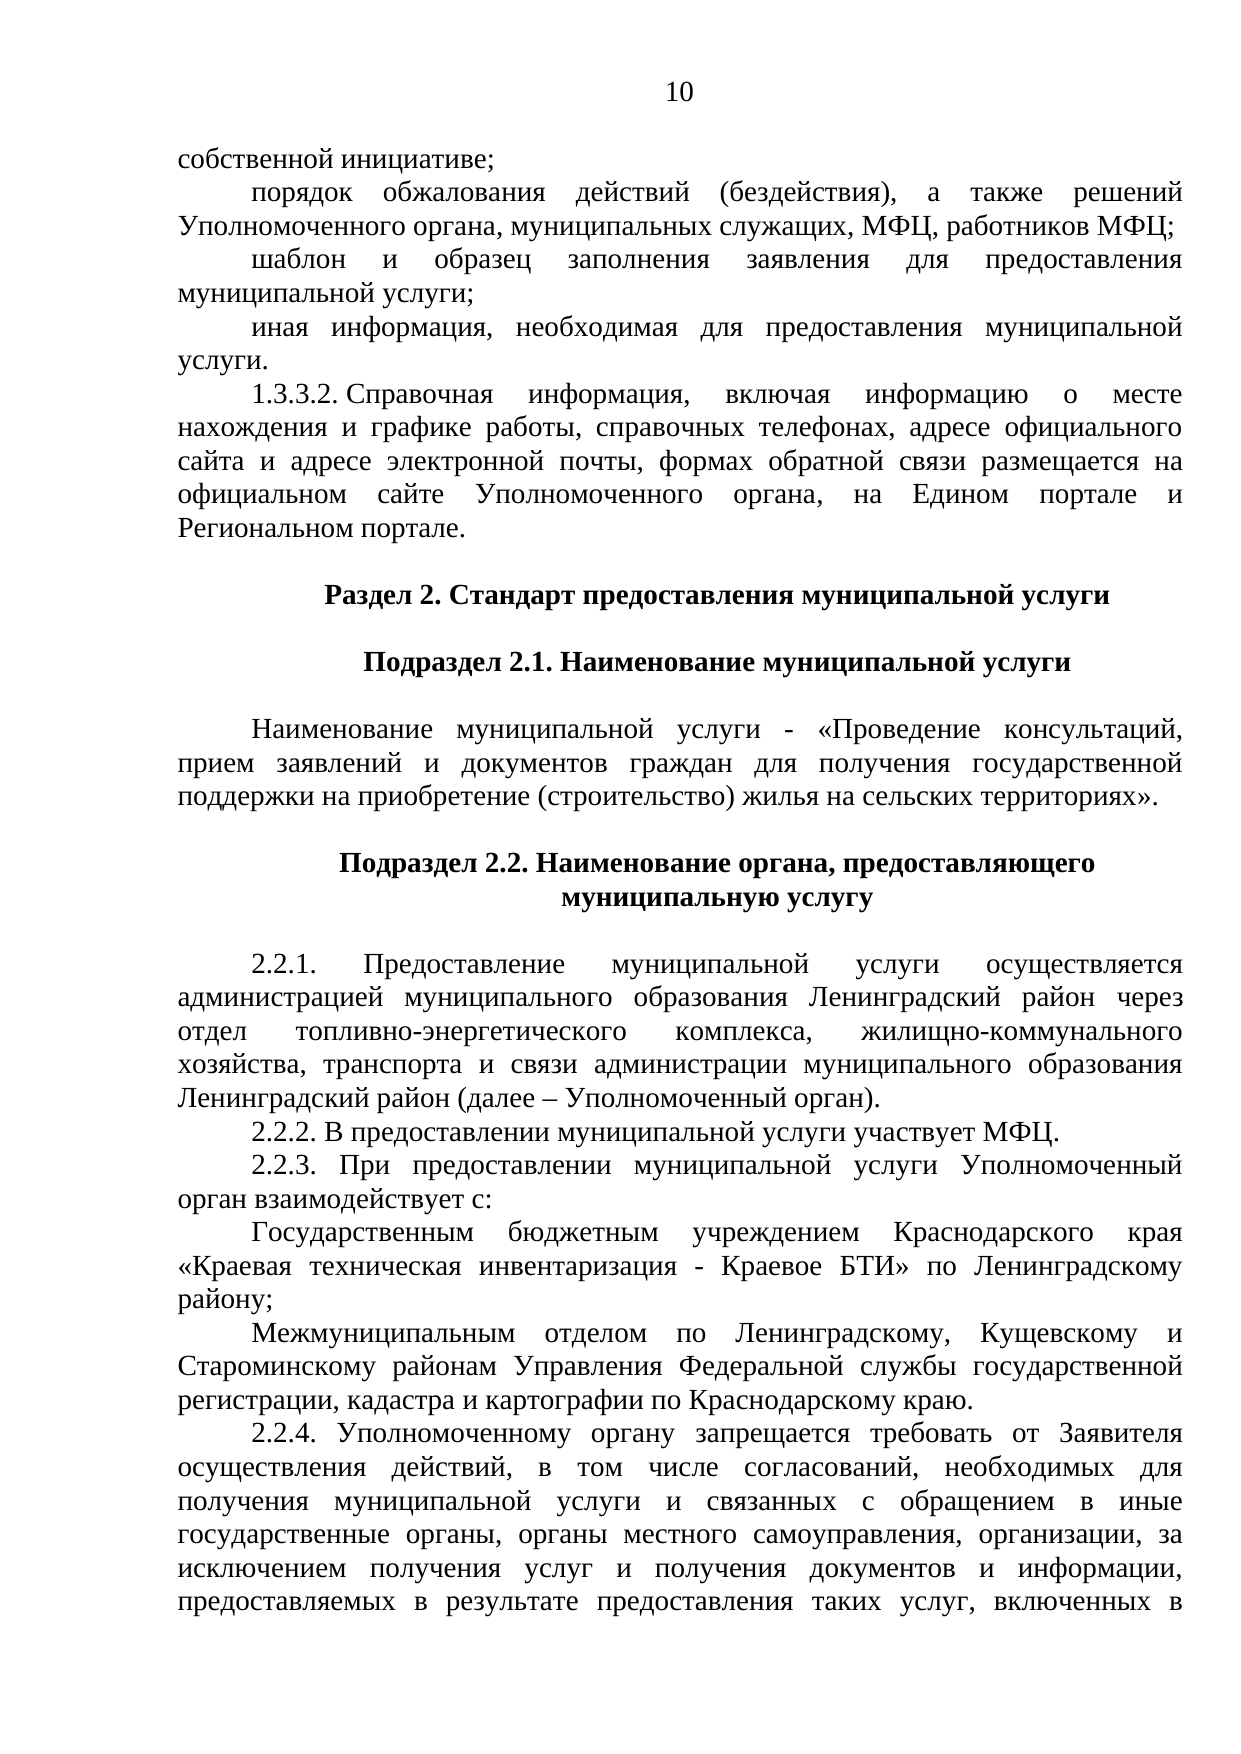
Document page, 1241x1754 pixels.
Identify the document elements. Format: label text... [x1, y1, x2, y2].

text Подраздел 2.2. Наименование органа, предоставляющего [177, 845, 1183, 879]
text 1.3.3.2. Справочная информация, включая информацию о месте нахождения и графике работы, справочных телефонах, адресе официального сайта и адресе электронной почты, формах обратной связи размещается на официальном сайте Уполномоченного органа, на Едином портале и Региональном портале. [177, 376, 1183, 543]
text 2.2.1. Предоставление муниципальной услуги осуществляется администрацией муниципального образования Ленинградский район через отдел топливно-энергетического комплекса, жилищно-коммунального хозяйства, транспорта и связи администрации муниципального образования Ленинградский район (далее – Уполномоченный орган). [177, 946, 1183, 1114]
text Раздел 2. Стандарт предоставления муниципальной услуги [177, 577, 1183, 611]
text порядок обжалования действий (бездействия), а также решений Уполномоченного органа, муниципальных служащих, МФЦ, работников МФЦ; [177, 174, 1183, 242]
text иная информация, необходимая для предоставления муниципальной услуги. [177, 309, 1183, 376]
text Государственным бюджетным учреждением Краснодарского края «Краевая техническая инвентаризация - Краевое БТИ» по Ленинградскому району; [177, 1214, 1183, 1315]
text Подраздел 2.1. Наименование муниципальной услуги [177, 644, 1183, 678]
text Межмуниципальным отделом по Ленинградскому, Кущевскому и Староминскому районам Управления Федеральной службы государственной регистрации, кадастра и картографии по Краснодарскому краю. [177, 1315, 1183, 1416]
text шаблон и образец заполнения заявления для предоставления муниципальной услуги; [177, 242, 1183, 309]
text 2.2.2. В предоставлении муниципальной услуги участвует МФЦ. [177, 1114, 1183, 1147]
text 2.2.3. При предоставлении муниципальной услуги Уполномоченный орган взаимодействует с: [177, 1147, 1183, 1214]
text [177, 141, 1183, 174]
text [177, 1416, 1183, 1617]
text муниципальную услугу [177, 879, 1183, 912]
text Наименование муниципальной услуги - «Проведение консультаций, прием заявлений и документов граждан для получения государственной поддержки на приобретение (строительство) жилья на сельских территориях». [177, 711, 1183, 812]
